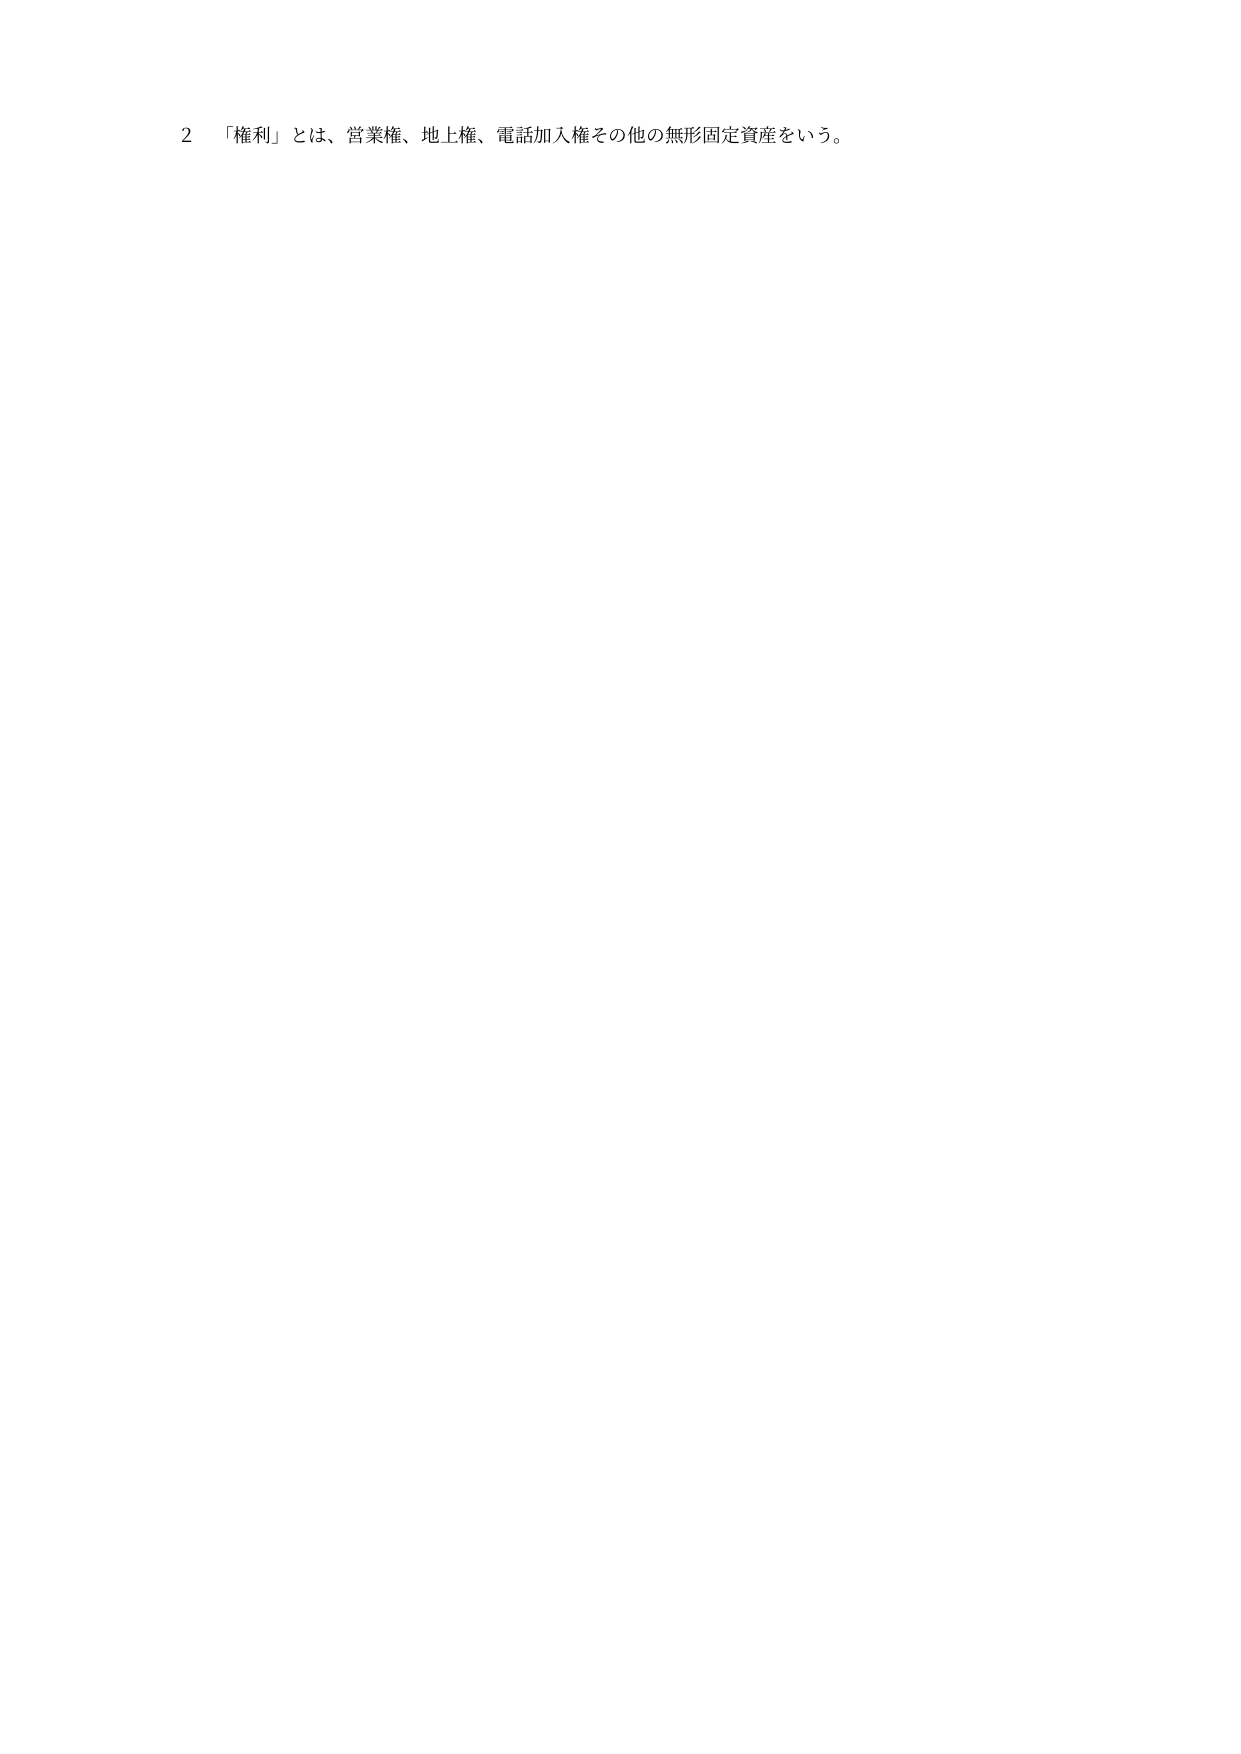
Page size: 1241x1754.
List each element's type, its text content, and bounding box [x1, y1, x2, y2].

text ２ 「権利」とは、営業権、地上権、電話加入権その他の無形固定資産をいう。 [177, 120, 1122, 149]
